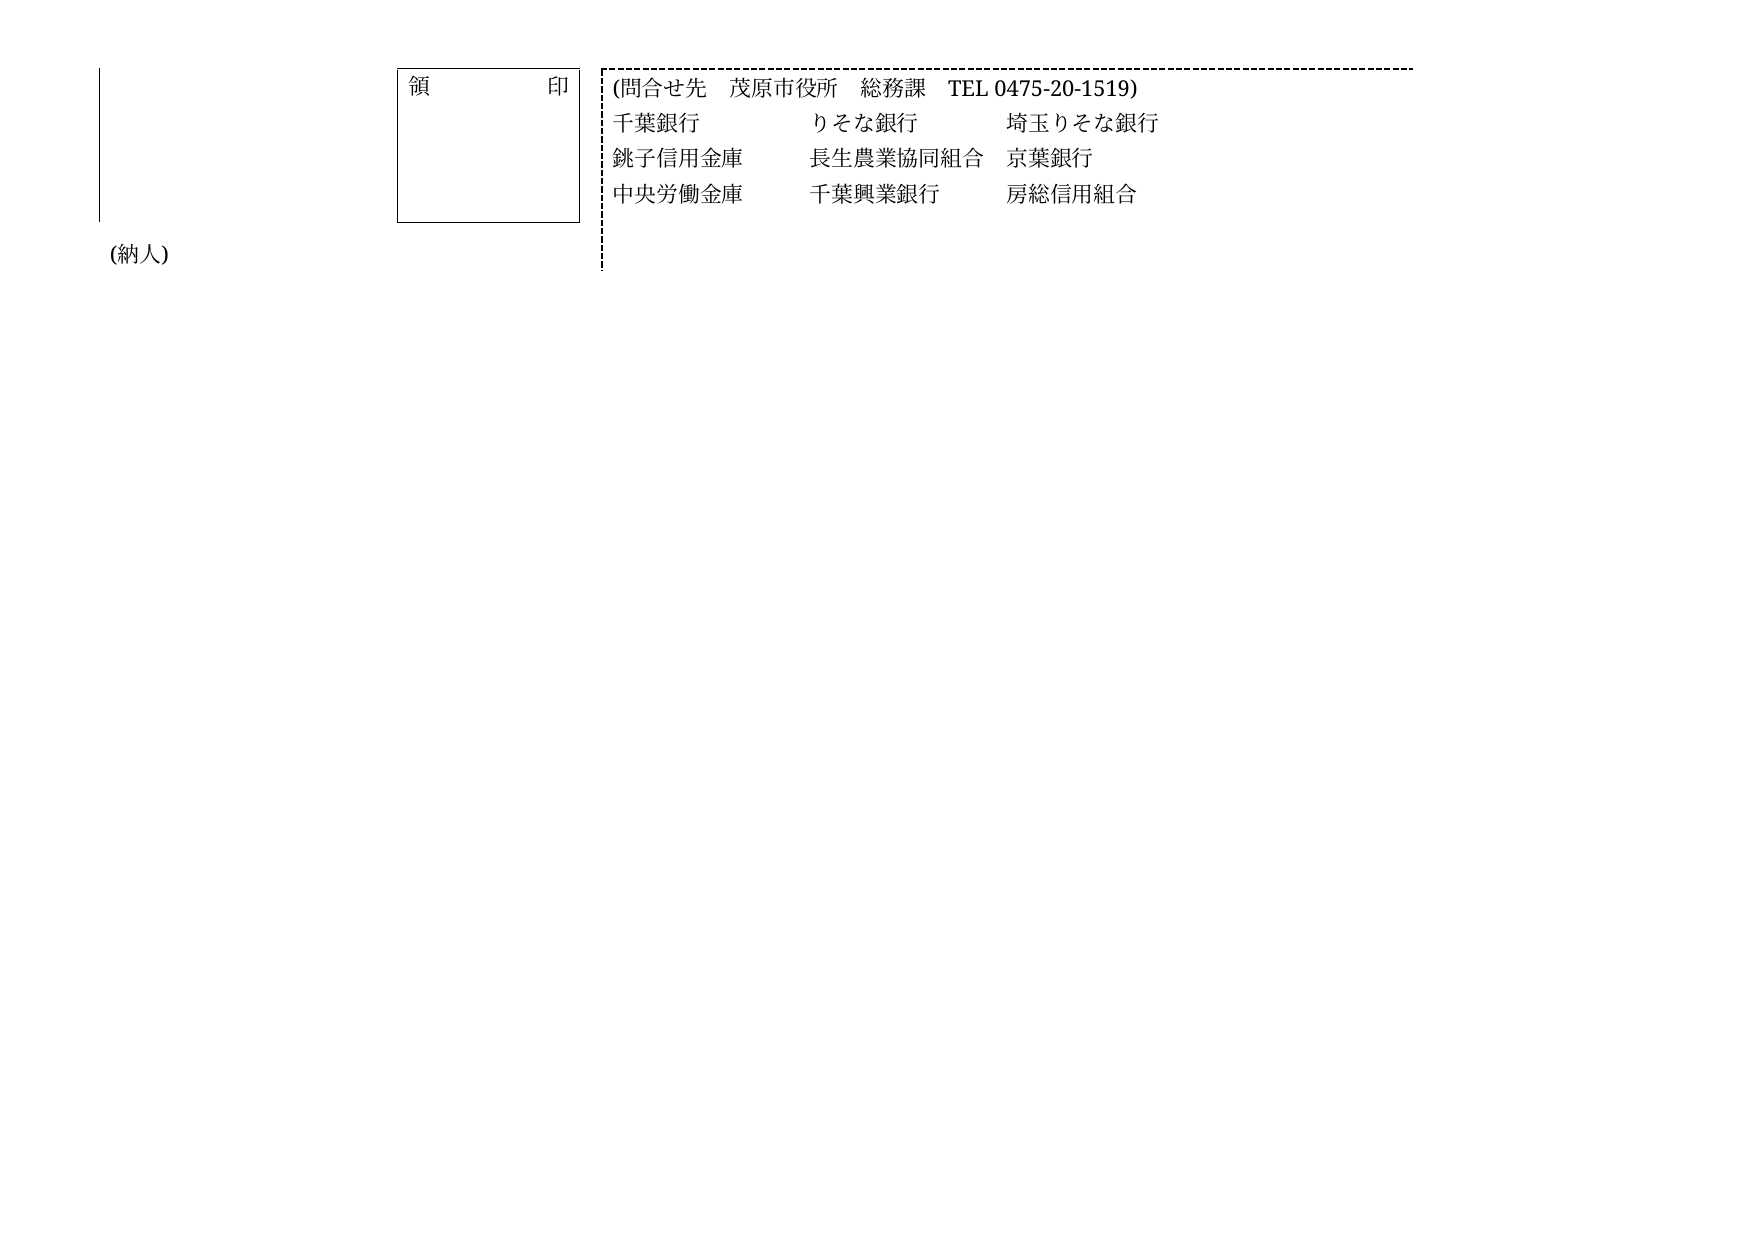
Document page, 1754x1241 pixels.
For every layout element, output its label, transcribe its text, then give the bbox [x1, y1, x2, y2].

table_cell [602, 68, 1412, 174]
table_cell 中央労働金庫 千葉興業銀行 房総信用組合 [602, 174, 1655, 270]
table_cell 領印 [398, 69, 579, 222]
table_cell (納人) [99, 222, 602, 270]
